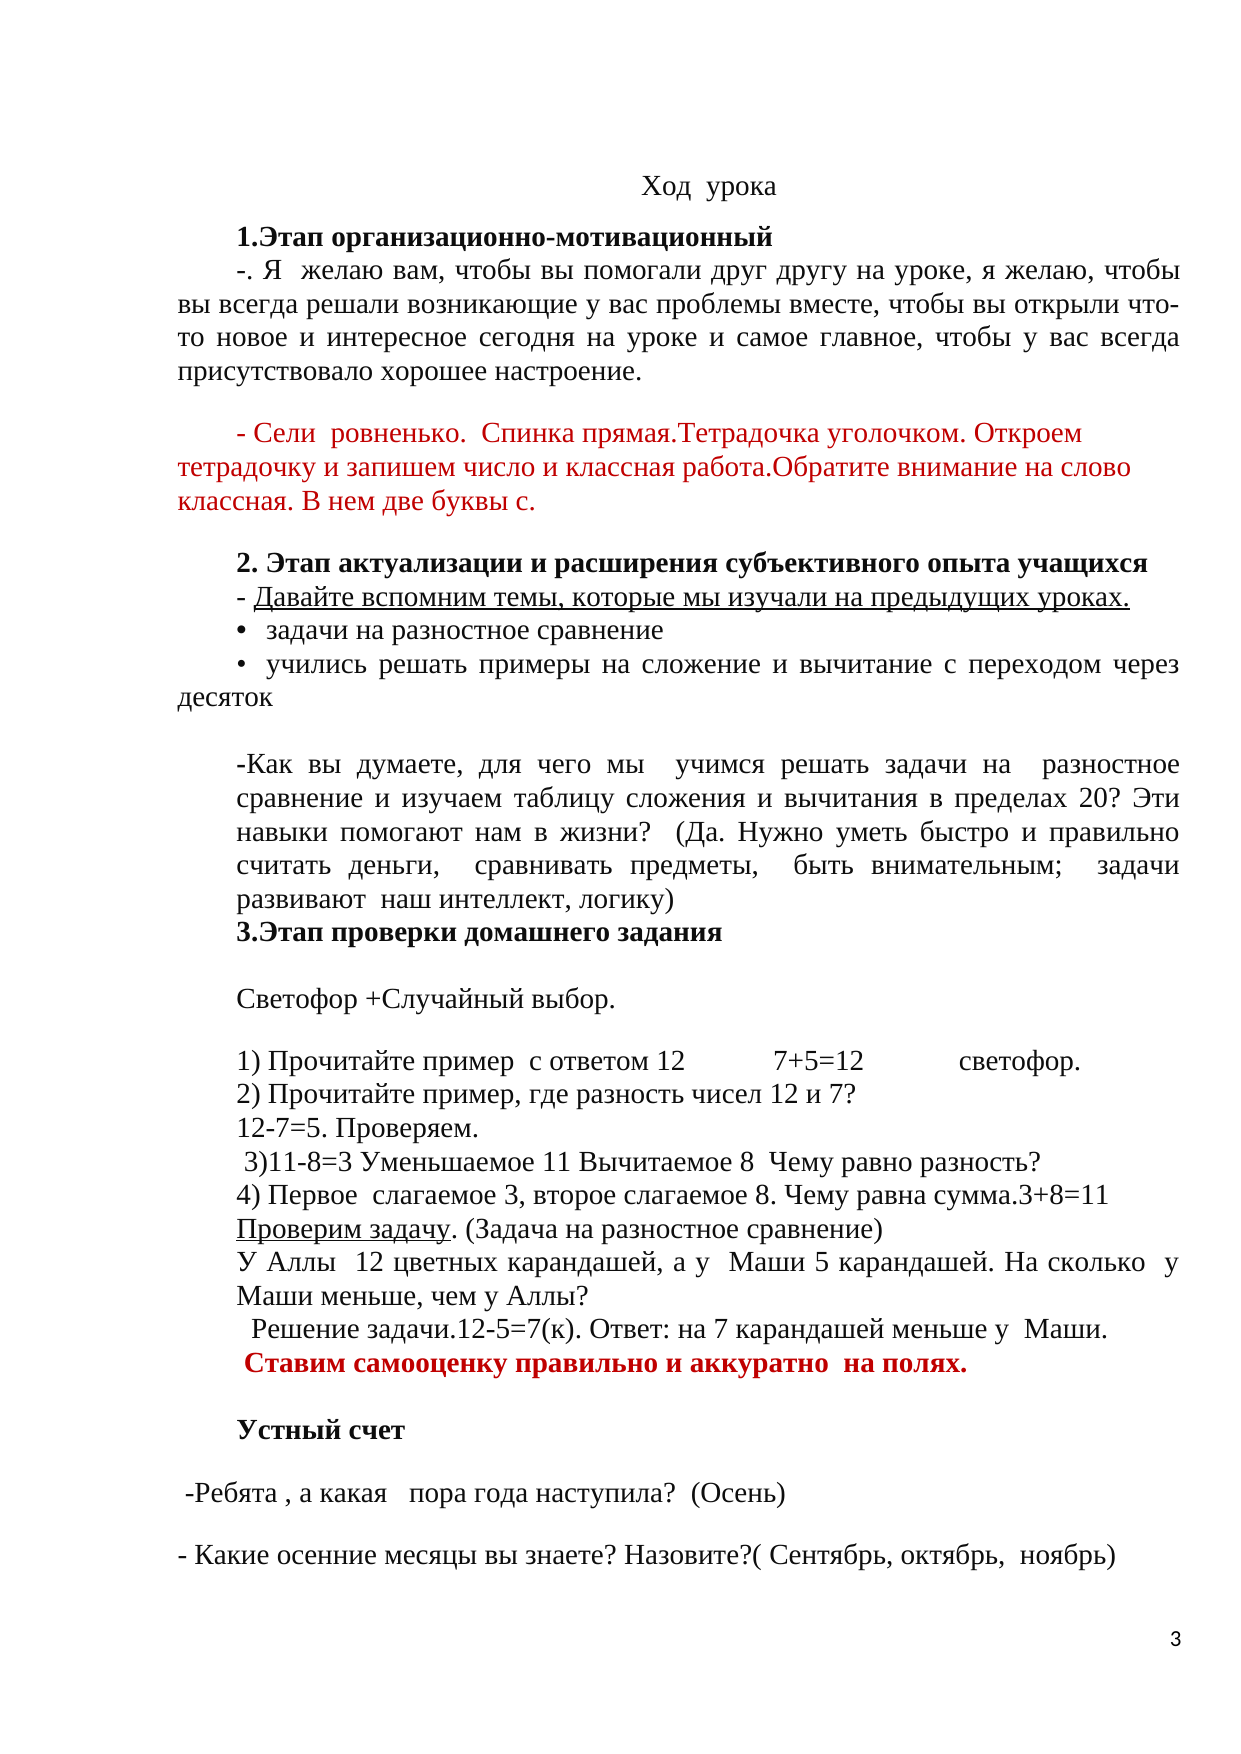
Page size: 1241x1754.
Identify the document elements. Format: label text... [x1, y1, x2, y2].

text -Как вы думаете, для чего мы учимся решать задачи на разностное сравнение и изучаем таблицу сложения и вычитания в пределах 20? Эти навыки помогают нам в жизни? (Да. Нужно уметь быстро и правильно считать деньги, сравнивать предметы, быть внимательным; задачи развивают наш интеллект, логику) [236, 747, 1181, 914]
list учились решать примеры на сложение и вычитание с переходом через десяток [177, 646, 1181, 713]
text У Аллы 12 цветных карандашей, а у Маши 5 карандашей. На сколько у Маши меньше, чем у Аллы? [236, 1244, 1181, 1311]
text Устный счет [236, 1412, 1181, 1446]
text - Давайте вспомним темы, которые мы изучали на предыдущих уроках. [177, 579, 1181, 612]
text 2) Прочитайте пример, где разность чисел 12 и 7? [236, 1077, 1181, 1110]
text 4) Первое слагаемое 3, второе слагаемое 8. Чему равна сумма.3+8=11 [236, 1177, 1181, 1211]
text 1) Прочитайте пример с ответом 12 7+5=12 светофор. [236, 1043, 1181, 1077]
text - Сели ровненько. Спинка прямая.Тетрадочка уголочком. Откроем тетрадочку и запишем число и классная работа.Обратите внимание на слово классная. В нем две буквы с. [177, 416, 1181, 516]
text Проверим задачу. (Задача на разностное сравнение) [236, 1211, 1181, 1244]
text Ход урока [177, 168, 1181, 202]
text Светофор +Случайный выбор. [236, 981, 1181, 1015]
text 2. Этап актуализации и расширения субъективного опыта учащихся [177, 545, 1181, 579]
text -. Я желаю вам, чтобы вы помогали друг другу на уроке, я желаю, чтобы вы всегда решали возникающие у вас проблемы вместе, чтобы вы открыли что-то новое и интересное сегодня на уроке и самое главное, чтобы у вас всегда присутствовало хорошее настроение. [177, 252, 1181, 386]
text 1.Этап организационно-мотивационный [177, 219, 1181, 252]
text 3.Этап проверки домашнего задания [236, 914, 1181, 948]
text - Какие осенние месяцы вы знаете? Назовите?( Сентябрь, октябрь, ноябрь) [177, 1537, 1181, 1571]
text 3)11-8=3 Уменьшаемое 11 Вычитаемое 8 Чему равно разность? [236, 1144, 1181, 1177]
text Ставим самооценку правильно и аккуратно на полях. [236, 1345, 1181, 1378]
list задачи на разностное сравнение [177, 612, 1181, 646]
text Решение задачи.12-5=7(к). Ответ: на 7 карандашей меньше у Маши. [236, 1311, 1181, 1345]
text -Ребята , а какая пора года наступила? (Осень) [177, 1475, 1181, 1508]
text 12-7=5. Проверяем. [236, 1110, 1181, 1144]
